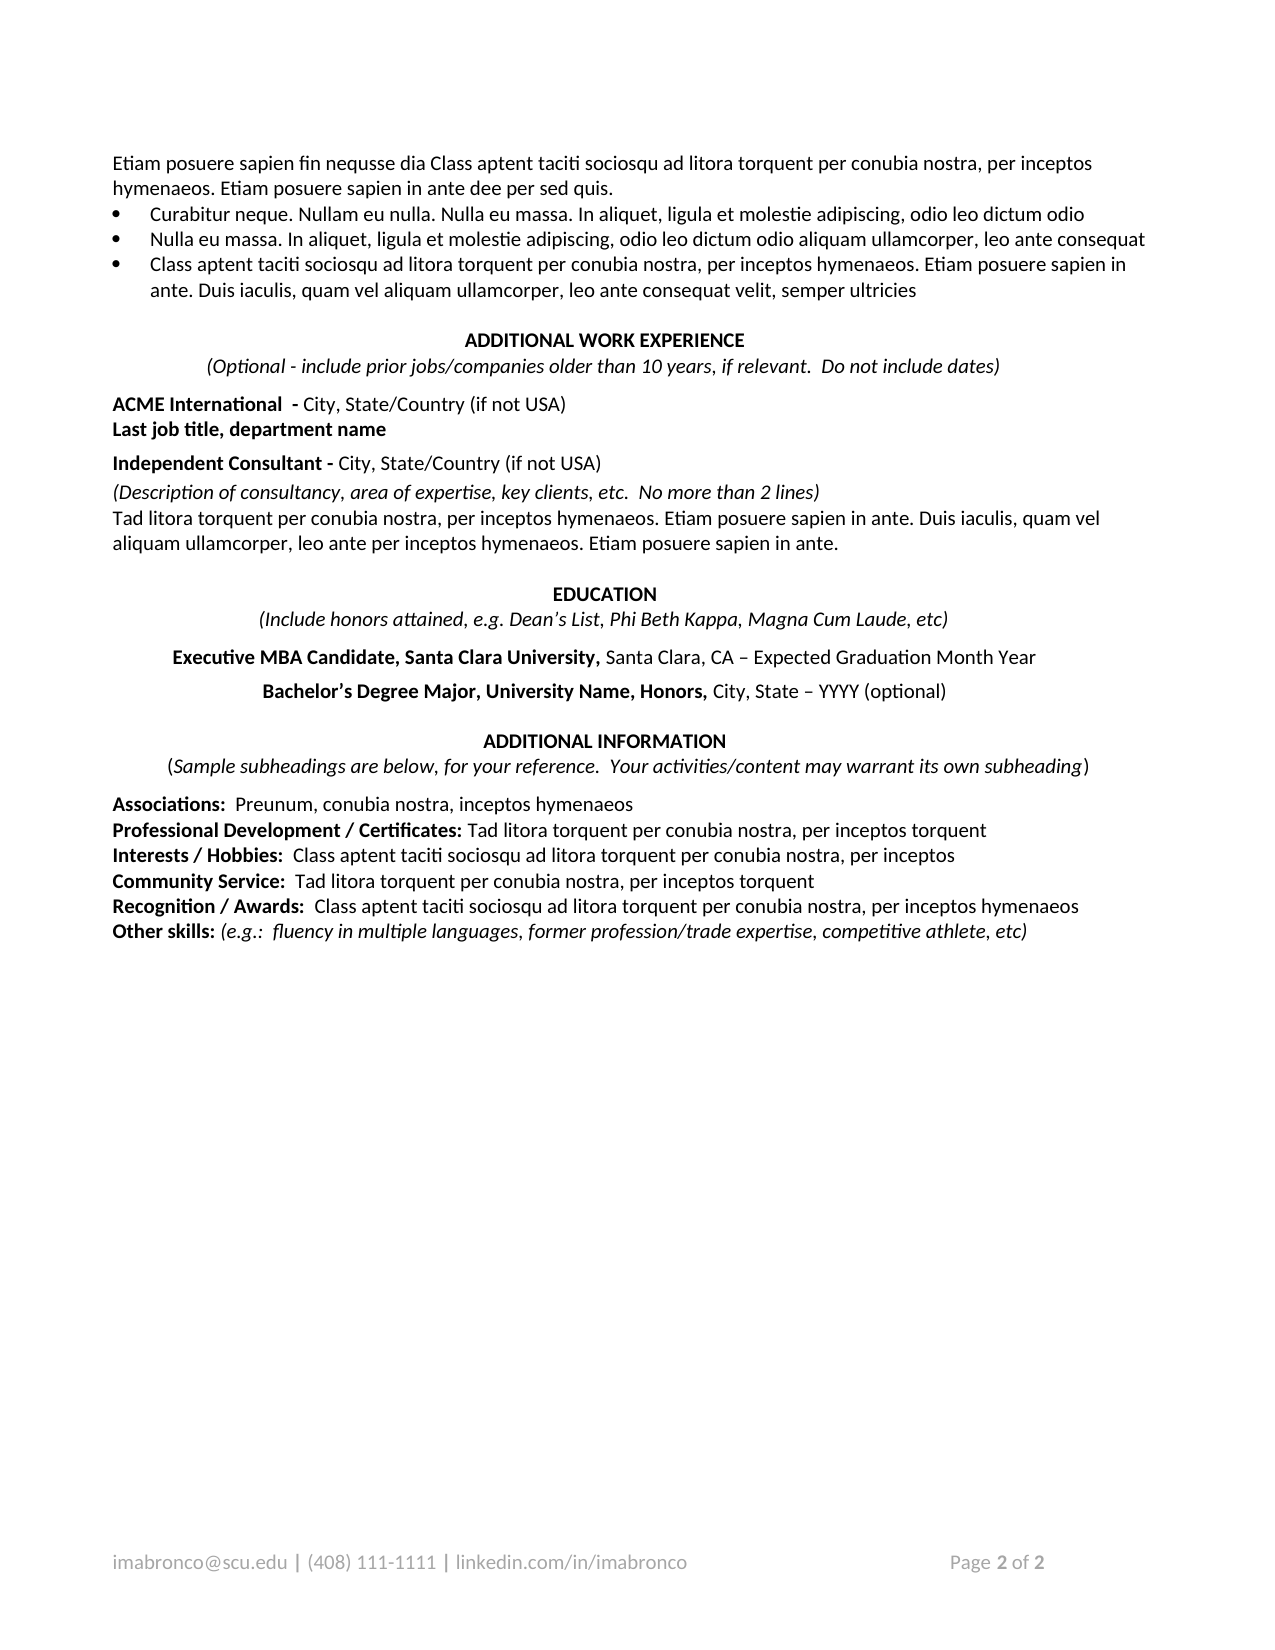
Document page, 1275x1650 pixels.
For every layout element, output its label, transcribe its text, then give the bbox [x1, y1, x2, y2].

text ADDITIONAL WORK EXPERIENCE [66, 327, 1144, 353]
text Associations: Preunum, conubia nostra, inceptos hymenaeos [112, 792, 1162, 817]
list Nulla eu massa. In aliquet, ligula et molestie adipiscing, odio leo dictum odio aliquam ullamcorper, leo ante consequat [112, 226, 1162, 252]
text Recognition / Awards: Class aptent taciti sociosqu ad litora torquent per conubia nostra, per inceptos hymenaeos [112, 893, 1162, 919]
text Interests / Hobbies: Class aptent taciti sociosqu ad litora torquent per conubia nostra, per inceptos [112, 842, 1162, 868]
text (Description of consultancy, area of expertise, key clients, etc. No more than 2 lines) [112, 479, 1162, 505]
text Professional Development / Certificates: Tad litora torquent per conubia nostra, per inceptos torquent [112, 817, 1162, 842]
list Curabitur neque. Nullam eu nulla. Nulla eu massa. In aliquet, ligula et molestie adipiscing, odio leo dictum odio [112, 201, 1162, 226]
text EDUCATION [66, 581, 1144, 606]
text (Sample subheadings are below, for your reference. Your activities/content may warrant its own subheading) [112, 754, 1144, 779]
text Independent Consultant - City, State/Country (if not USA) [112, 450, 1144, 475]
text Community Service: Tad litora torquent per conubia nostra, per inceptos torquent [112, 868, 1162, 893]
list Class aptent taciti sociosqu ad litora torquent per conubia nostra, per inceptos hymenaeos. Etiam posuere sapien in ante. Duis iaculis, quam vel aliquam ullamcorper, leo ante consequat velit, semper ultricies [112, 252, 1162, 302]
text Other skills: (e.g.: fluency in multiple languages, former profession/trade expertise, competitive athlete, etc) [112, 919, 1162, 944]
text (Include honors attained, e.g. Dean’s List, Phi Beth Kappa, Magna Cum Laude, etc) [66, 606, 1144, 632]
text ADDITIONAL INFORMATION [66, 728, 1144, 754]
text Tad litora torquent per conubia nostra, per inceptos hymenaeos. Etiam posuere sapien in ante. Duis iaculis, quam vel aliquam ullamcorper, leo ante per inceptos hymenaeos. Etiam posuere sapien in ante. [112, 505, 1162, 556]
text (Optional - include prior jobs/companies older than 10 years, if relevant. Do not include dates) [66, 353, 1144, 378]
text Last job title, department name [112, 416, 1162, 442]
text Executive MBA Candidate, Santa Clara University, Santa Clara, CA – Expected Graduation Month Year [66, 644, 1143, 669]
text ACME International - City, State/Country (if not USA) [112, 391, 1143, 416]
text Bachelor’s Degree Major, University Name, Honors, City, State – YYYY (optional) [66, 678, 1144, 703]
text Etiam posuere sapien fin nequsse dia Class aptent taciti sociosqu ad litora torquent per conubia nostra, per inceptos hymenaeos. Etiam posuere sapien in ante dee per sed quis. [112, 150, 1162, 201]
